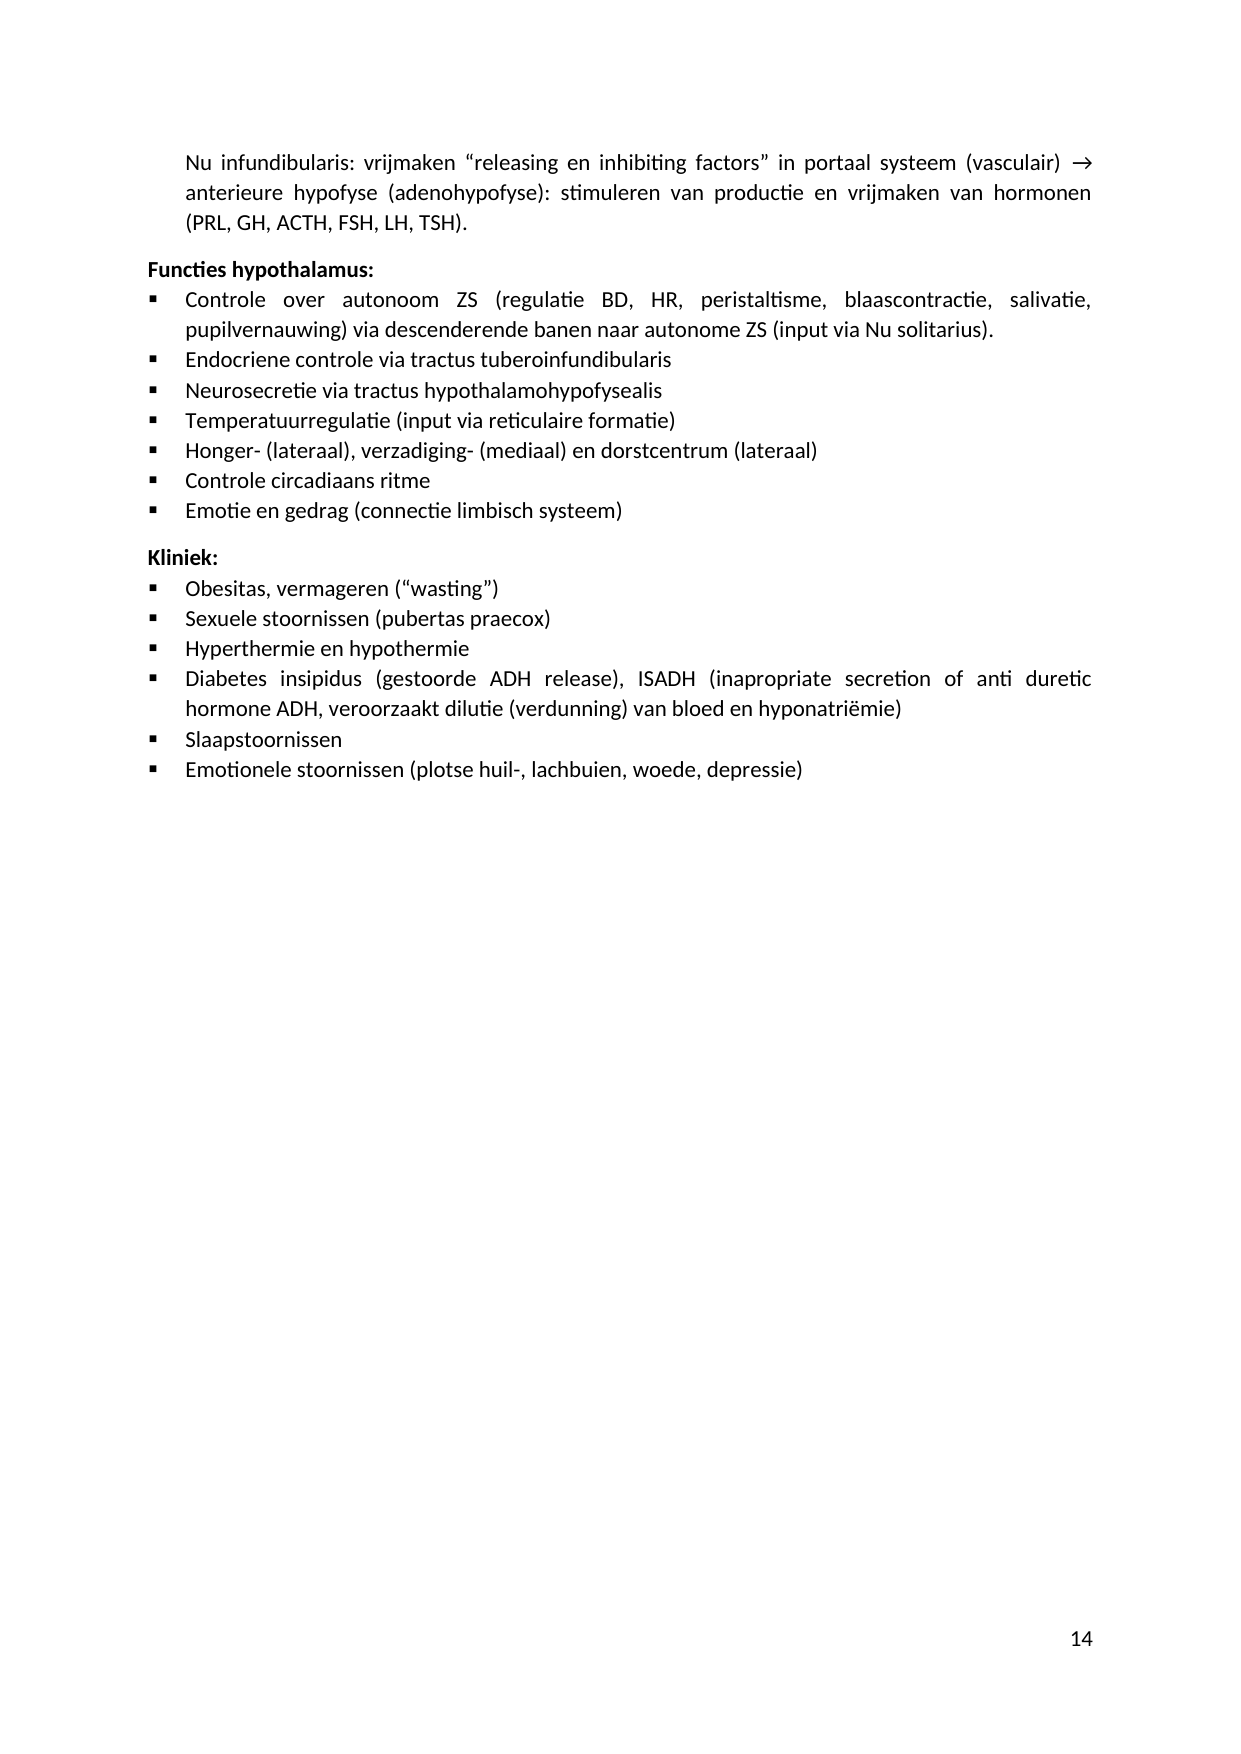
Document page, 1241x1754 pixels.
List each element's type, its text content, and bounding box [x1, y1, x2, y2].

list Emotionele stoornissen (plotse huil-, lachbuien, woede, depressie) [148, 755, 1093, 783]
list Sexuele stoornissen (pubertas praecox) [148, 604, 1093, 632]
list Controle over autonoom ZS (regulatie BD, HR, peristaltisme, blaascontractie, salivatie, pupilvernauwing) via descenderende banen naar autonome ZS (input via Nu solitarius). [148, 285, 1093, 343]
list Diabetes insipidus (gestoorde ADH release), ISADH (inapropriate secretion of anti duretic hormone ADH, veroorzaakt dilutie (verdunning) van bloed en hyponatriëmie) [148, 664, 1093, 722]
list Temperatuurregulatie (input via reticulaire formatie) [148, 406, 1093, 434]
list Slaapstoornissen [148, 725, 1093, 753]
list Endocriene controle via tractus tuberoinfundibularis [148, 346, 1093, 373]
list Controle circadiaans ritme [148, 466, 1093, 494]
list Honger- (lateraal), verzadiging- (mediaal) en dorstcentrum (lateraal) [148, 436, 1093, 464]
list Emotie en gedrag (connectie limbisch systeem) [148, 497, 1093, 524]
list Obesitas, vermageren (“wasting”) [148, 574, 1093, 602]
list Neurosecretie via tractus hypothalamohypofysealis [148, 376, 1093, 404]
list Hyperthermie en hypothermie [148, 634, 1093, 662]
text Functies hypothalamus: [148, 255, 1093, 283]
list Nu infundibularis: vrijmaken “releasing en inhibiting factors” in portaal systeem (vasculair) → anterieure hypofyse (adenohypofyse): stimuleren van productie en vrijmaken van hormonen (PRL, GH, ACTH, FSH, LH, TSH). [185, 148, 1093, 236]
text Kliniek: [148, 543, 1093, 571]
